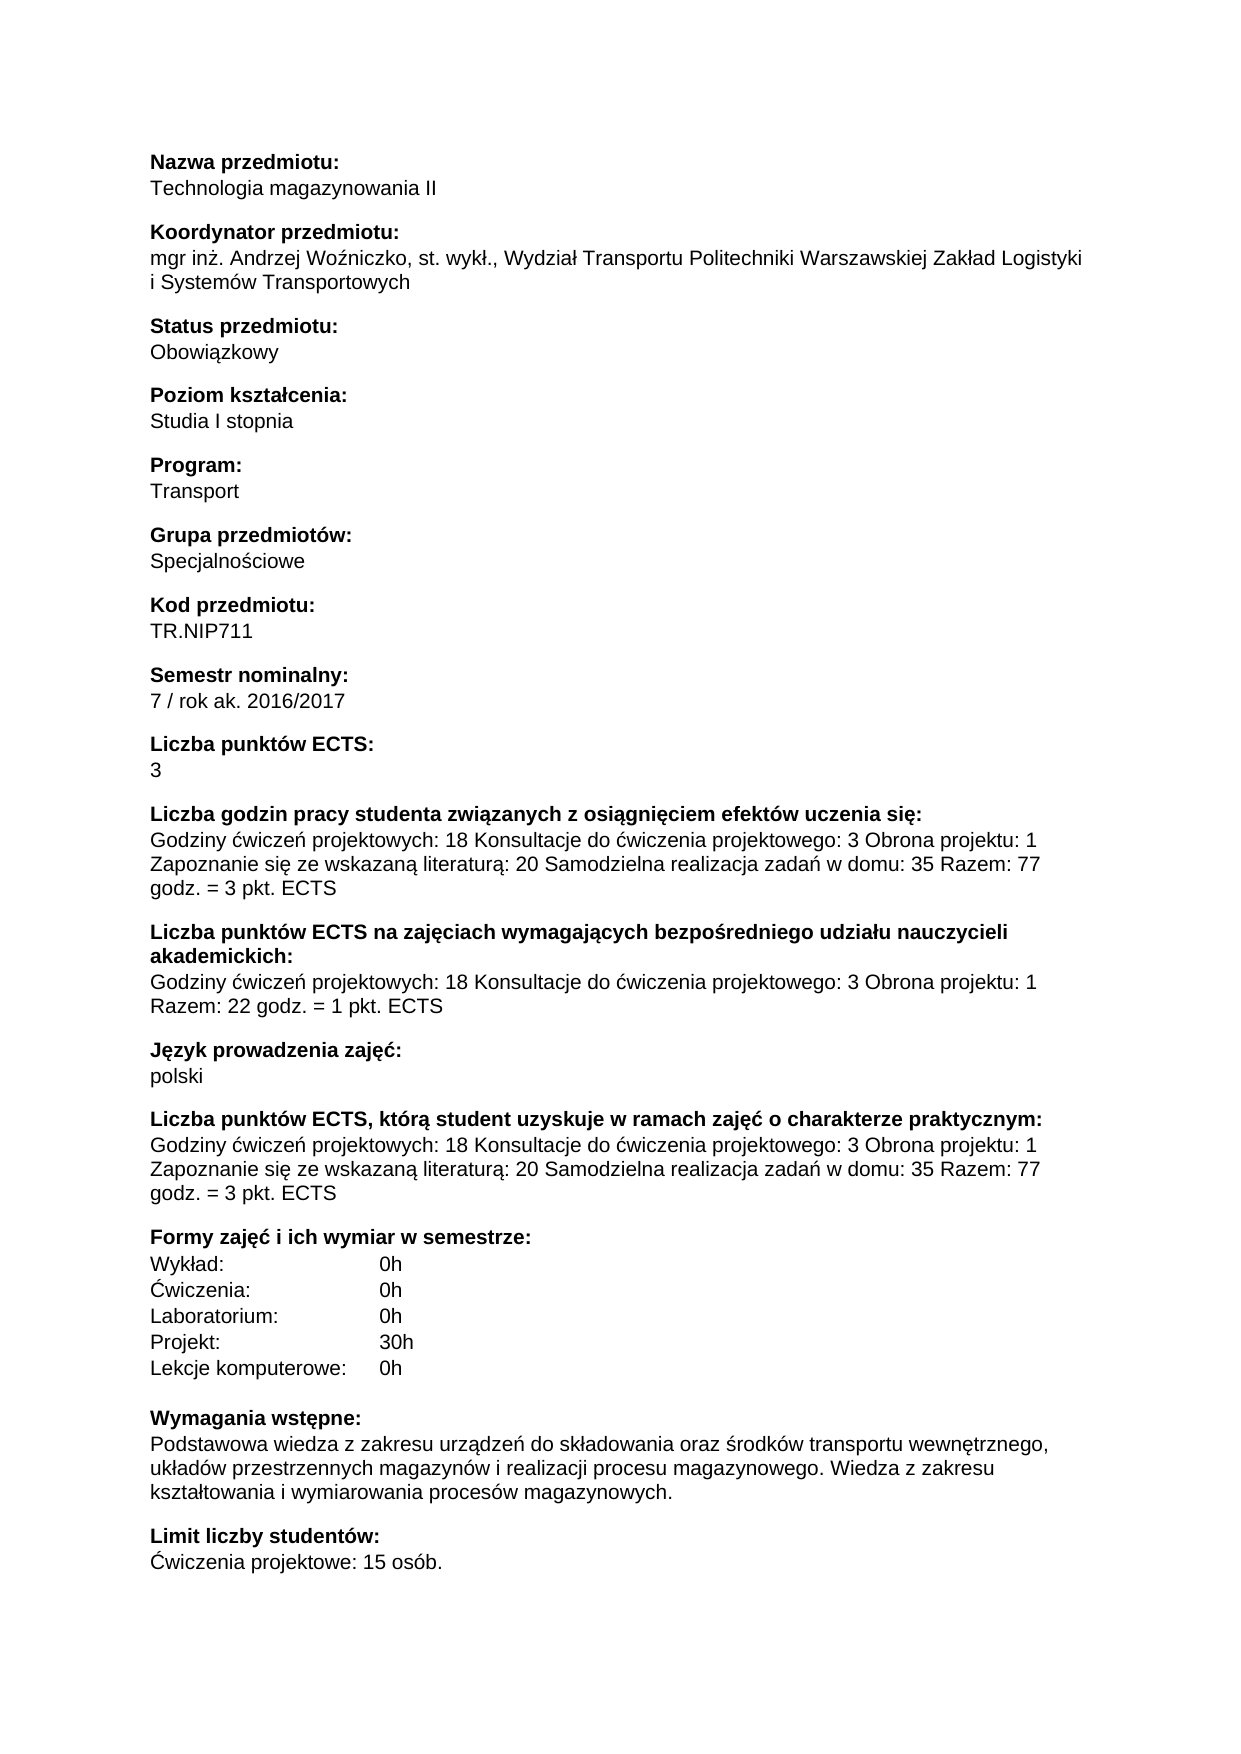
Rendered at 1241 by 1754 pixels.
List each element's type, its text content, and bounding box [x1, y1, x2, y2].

table_cell 30h [369, 1328, 597, 1354]
text Grupa przedmiotów: [150, 523, 1090, 547]
text Godziny ćwiczeń projektowych: 18 Konsultacje do ćwiczenia projektowego: 3 Obrona projektu: 1 Zapoznanie się ze wskazaną literaturą: 20 Samodzielna realizacja zadań w domu: 35 Razem: 77 godz. = 3 pkt. ECTS [150, 828, 1090, 900]
table_header 0h [369, 1252, 597, 1276]
text TR.NIP711 [150, 619, 1090, 643]
text Limit liczby studentów: [150, 1523, 1090, 1547]
text Kod przedmiotu: [150, 593, 1090, 617]
text polski [150, 1063, 1090, 1087]
text Liczba punktów ECTS, którą student uzyskuje w ramach zajęć o charakterze praktycznym: [150, 1107, 1090, 1131]
text Koordynator przedmiotu: [150, 220, 1090, 244]
text Podstawowa wiedza z zakresu urządzeń do składowania oraz środków transportu wewnętrznego, układów przestrzennych magazynów i realizacji procesu magazynowego. Wiedza z zakresu kształtowania i wymiarowania procesów magazynowych. [150, 1432, 1090, 1504]
table_cell Laboratorium: [140, 1304, 367, 1328]
text Liczba punktów ECTS: [150, 732, 1090, 756]
text Poziom kształcenia: [150, 383, 1090, 407]
text Godziny ćwiczeń projektowych: 18 Konsultacje do ćwiczenia projektowego: 3 Obrona projektu: 1 Razem: 22 godz. = 1 pkt. ECTS [150, 970, 1090, 1018]
text mgr inż. Andrzej Woźniczko, st. wykł., Wydział Transportu Politechniki Warszawskiej Zakład Logistyki i Systemów Transportowych [150, 246, 1090, 294]
text Liczba punktów ECTS na zajęciach wymagających bezpośredniego udziału nauczycieli akademickich: [150, 920, 1090, 968]
text Transport [150, 479, 1090, 503]
table_cell Projekt: [140, 1330, 367, 1354]
text Język prowadzenia zajęć: [150, 1037, 1090, 1061]
text Program: [150, 453, 1090, 477]
table_header Wykład: [140, 1252, 367, 1276]
text Formy zajęć i ich wymiar w semestrze: [150, 1225, 1090, 1249]
table_cell 0h [369, 1276, 597, 1302]
table_cell Lekcje komputerowe: [140, 1356, 367, 1380]
text Wymagania wstępne: [150, 1406, 1090, 1430]
table_cell Ćwiczenia: [140, 1278, 367, 1302]
text Obowiązkowy [150, 339, 1090, 363]
text 3 [150, 758, 1090, 782]
text Specjalnościowe [150, 549, 1090, 573]
text 7 / rok ak. 2016/2017 [150, 688, 1090, 712]
text Semestr nominalny: [150, 662, 1090, 686]
text Liczba godzin pracy studenta związanych z osiągnięciem efektów uczenia się: [150, 802, 1090, 826]
text Studia I stopnia [150, 409, 1090, 433]
text Godziny ćwiczeń projektowych: 18 Konsultacje do ćwiczenia projektowego: 3 Obrona projektu: 1 Zapoznanie się ze wskazaną literaturą: 20 Samodzielna realizacja zadań w domu: 35 Razem: 77 godz. = 3 pkt. ECTS [150, 1133, 1090, 1205]
table_cell 0h [369, 1354, 597, 1380]
text Nazwa przedmiotu: [150, 150, 1090, 174]
text Ćwiczenia projektowe: 15 osób. [150, 1549, 1090, 1573]
table_cell 0h [369, 1302, 597, 1328]
text Status przedmiotu: [150, 313, 1090, 337]
text Technologia magazynowania II [150, 176, 1090, 200]
